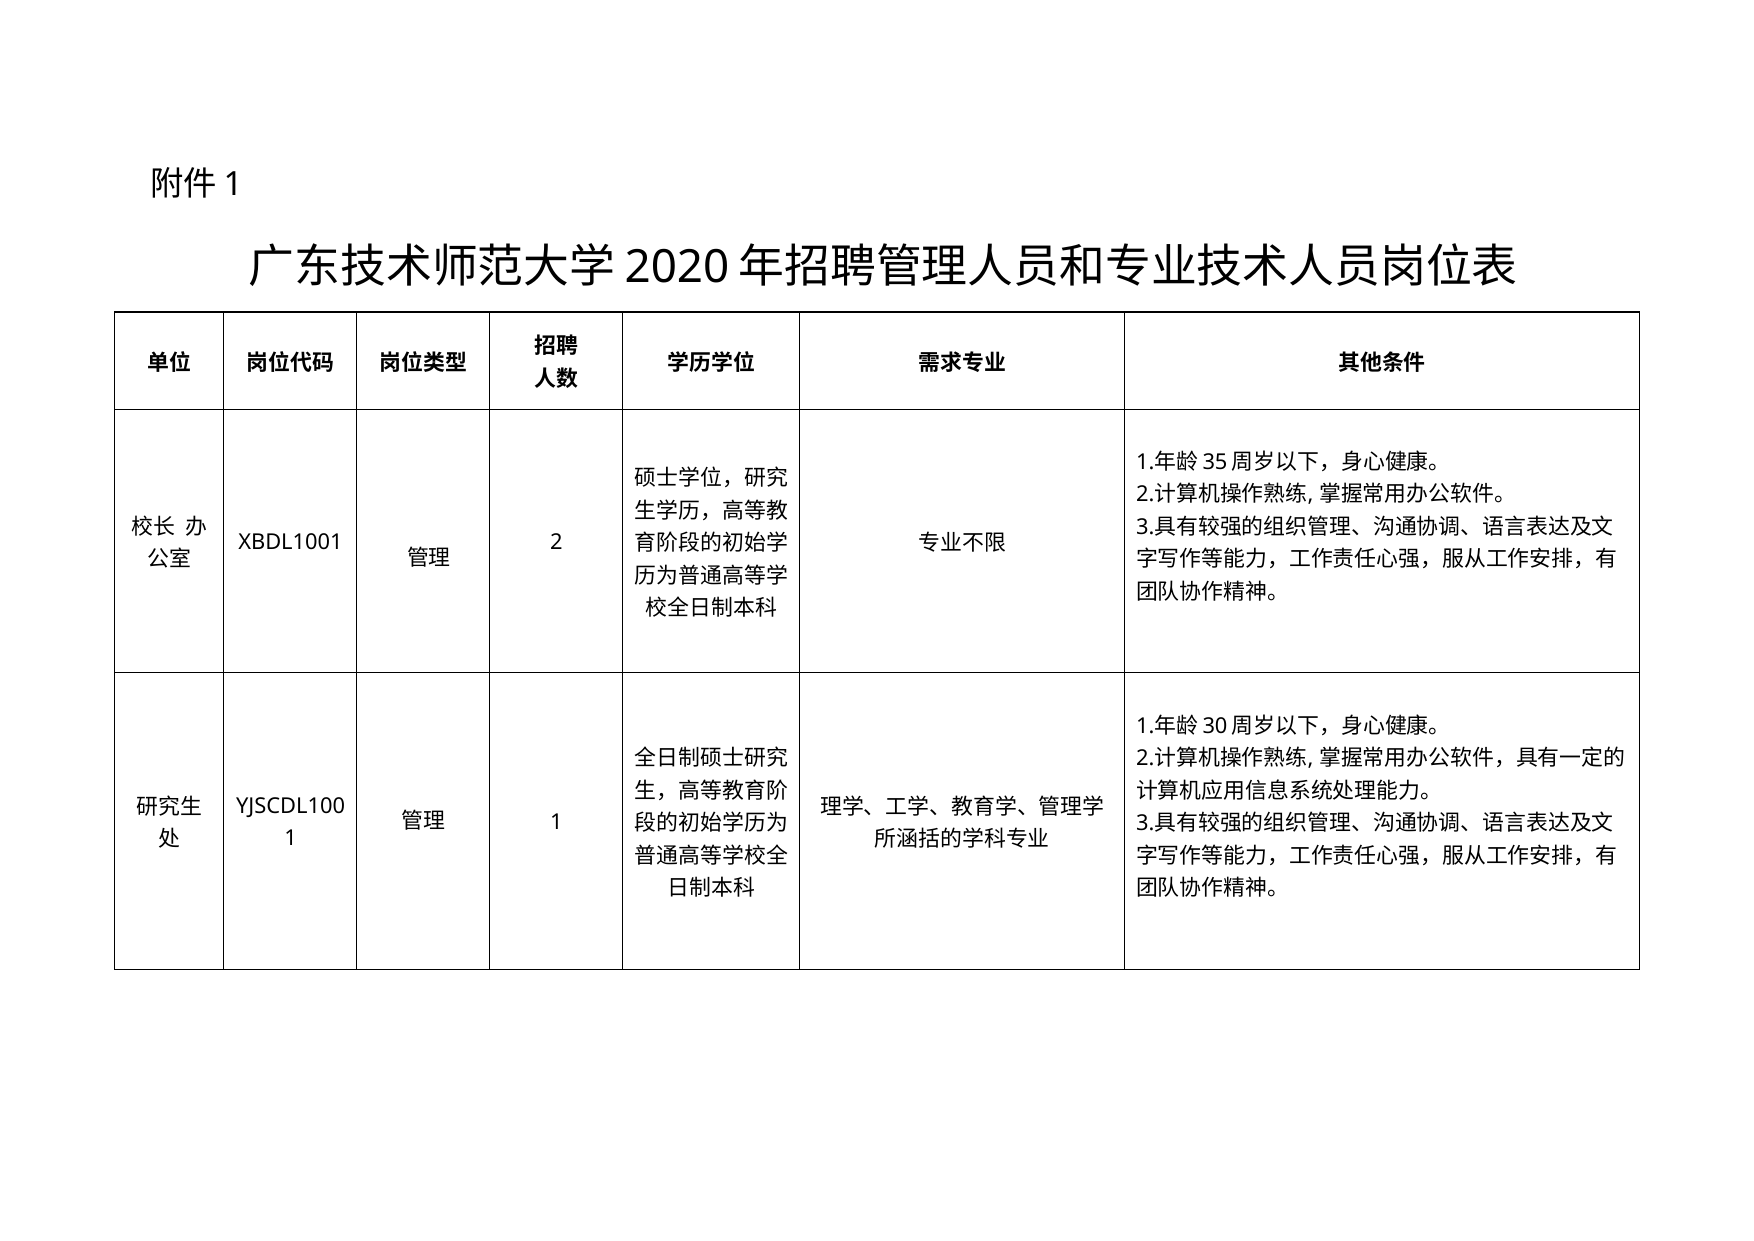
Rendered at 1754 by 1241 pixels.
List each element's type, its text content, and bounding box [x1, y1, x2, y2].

table_cell 2 [490, 410, 622, 672]
text 附件1 [150, 149, 1604, 214]
table_cell 校长 办公室 [115, 410, 223, 672]
table_header 需求专业 [800, 313, 1124, 409]
table_cell 1.年龄30周岁以下，身心健康。 2.计算机操作熟练, 掌握常用办公软件，具有一定的计算机应用信息系统处理能力。 3.具有较强的组织管理、沟通协调、语言表达及文字写作等能力，工作责任心强，服从工作安排，有团队协作精神。 [1125, 673, 1639, 969]
text 广东技术师范大学2020年招聘管理人员和专业技术人员岗位表 [150, 214, 1604, 311]
table_cell 1.年龄35周岁以下，身心健康。 2.计算机操作熟练, 掌握常用办公软件。 3.具有较强的组织管理、沟通协调、语言表达及文字写作等能力，工作责任心强，服从工作安排，有团队协作精神。 [1125, 410, 1639, 672]
table_header 学历学位 [623, 313, 799, 409]
table_cell 管理 [357, 410, 489, 672]
table_cell 1 [490, 673, 622, 969]
table_header 招聘 人数 [490, 313, 622, 409]
table_header 单位 [115, 313, 223, 409]
table_cell YJSCDL1001 [224, 673, 356, 969]
table_header 岗位代码 [224, 313, 356, 409]
table_cell 理学、工学、教育学、管理学所涵括的学科专业 [800, 673, 1124, 969]
table_cell 硕士学位，研究生学历，高等教育阶段的初始学历为普通高等学校全日制本科 [623, 410, 799, 672]
table_cell 专业不限 [800, 410, 1124, 672]
table_cell 研究生处 [115, 673, 223, 969]
table_cell XBDL1001 [224, 410, 356, 672]
table_header 岗位类型 [357, 313, 489, 409]
table_header 其他条件 [1125, 313, 1639, 409]
table_cell 全日制硕士研究生，高等教育阶段的初始学历为普通高等学校全日制本科 [623, 673, 799, 969]
table_cell 管理 [357, 673, 489, 969]
